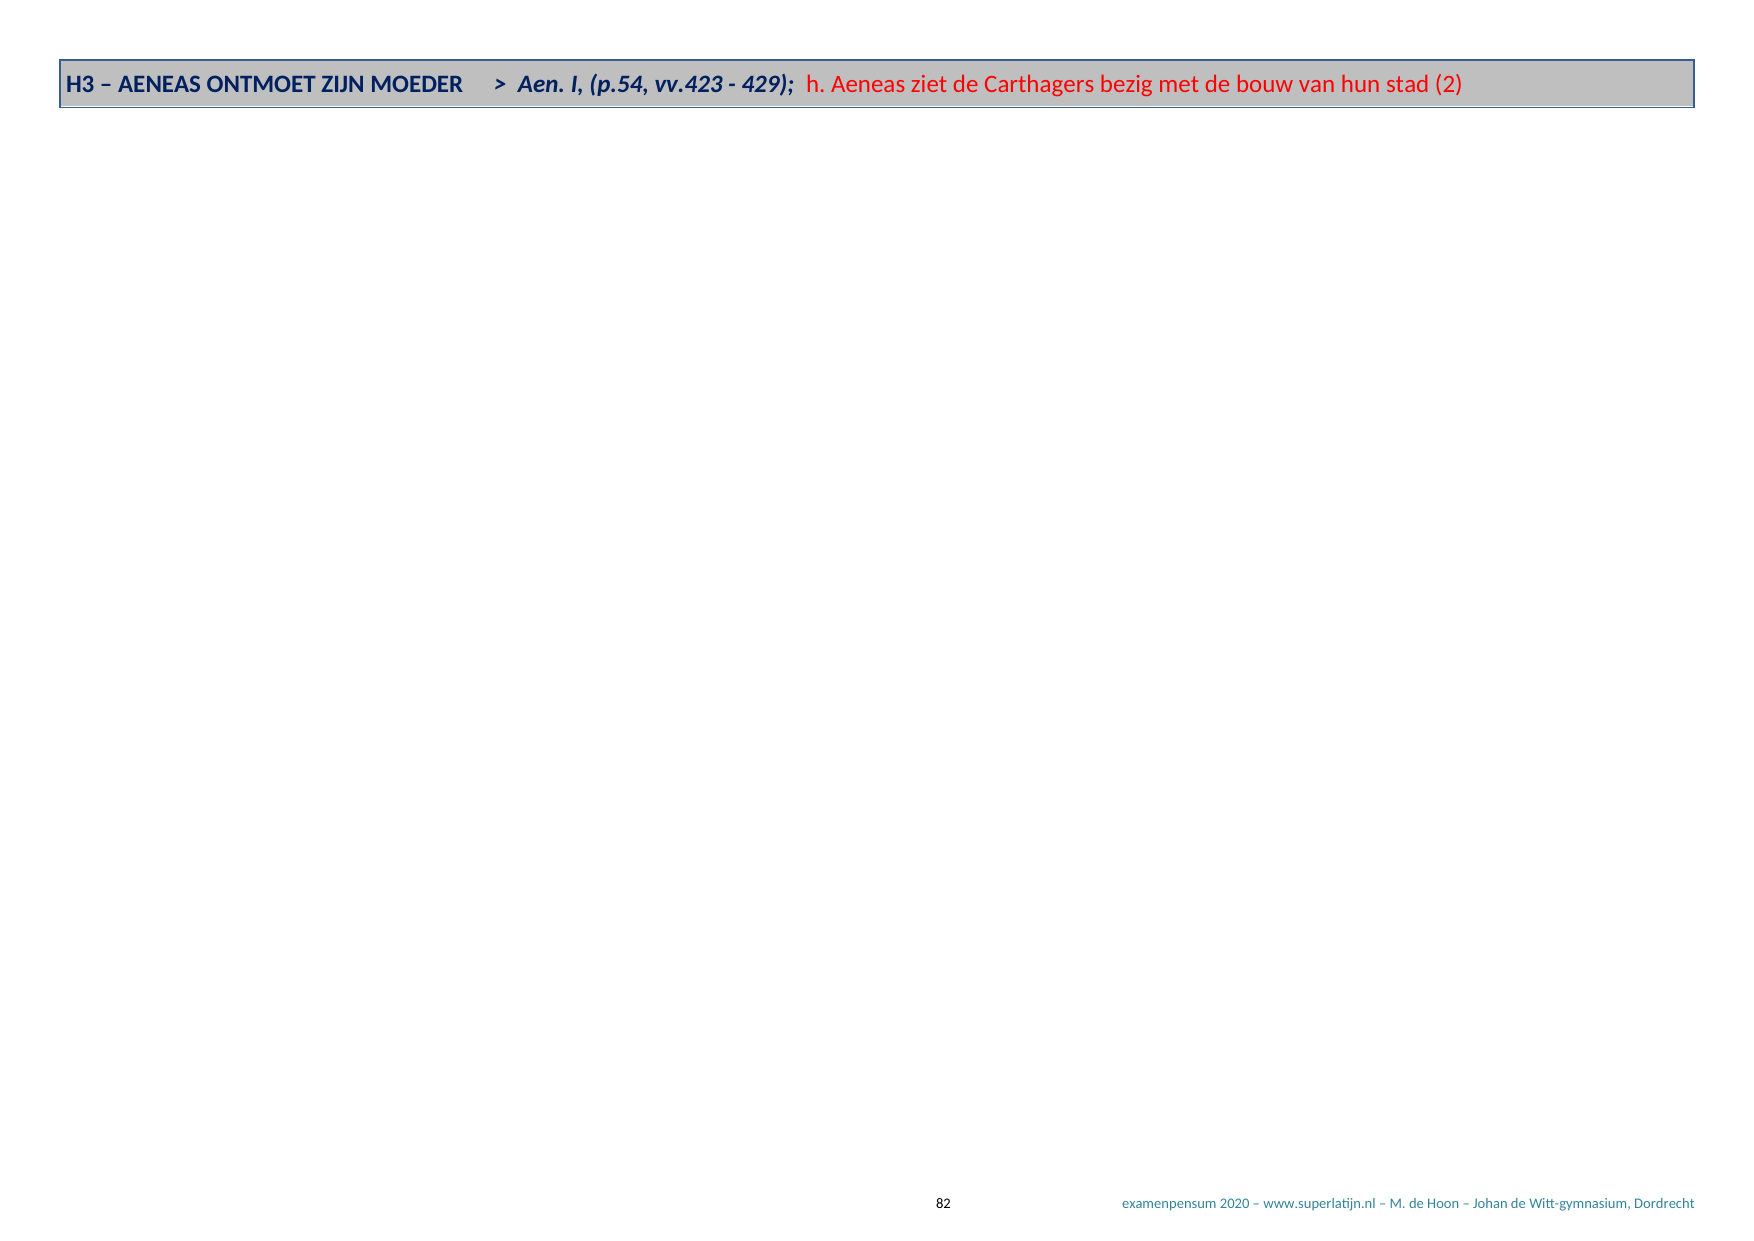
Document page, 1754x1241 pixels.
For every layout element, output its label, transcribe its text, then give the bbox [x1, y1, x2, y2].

table_header H3 – AENEAS ONTMOET ZIJN MOEDER > Aen. I, (p.54, vv.423 - 429); h. Aeneas ziet de Carthagers bezig met de bouw van hun stad (2) [61, 61, 1693, 106]
